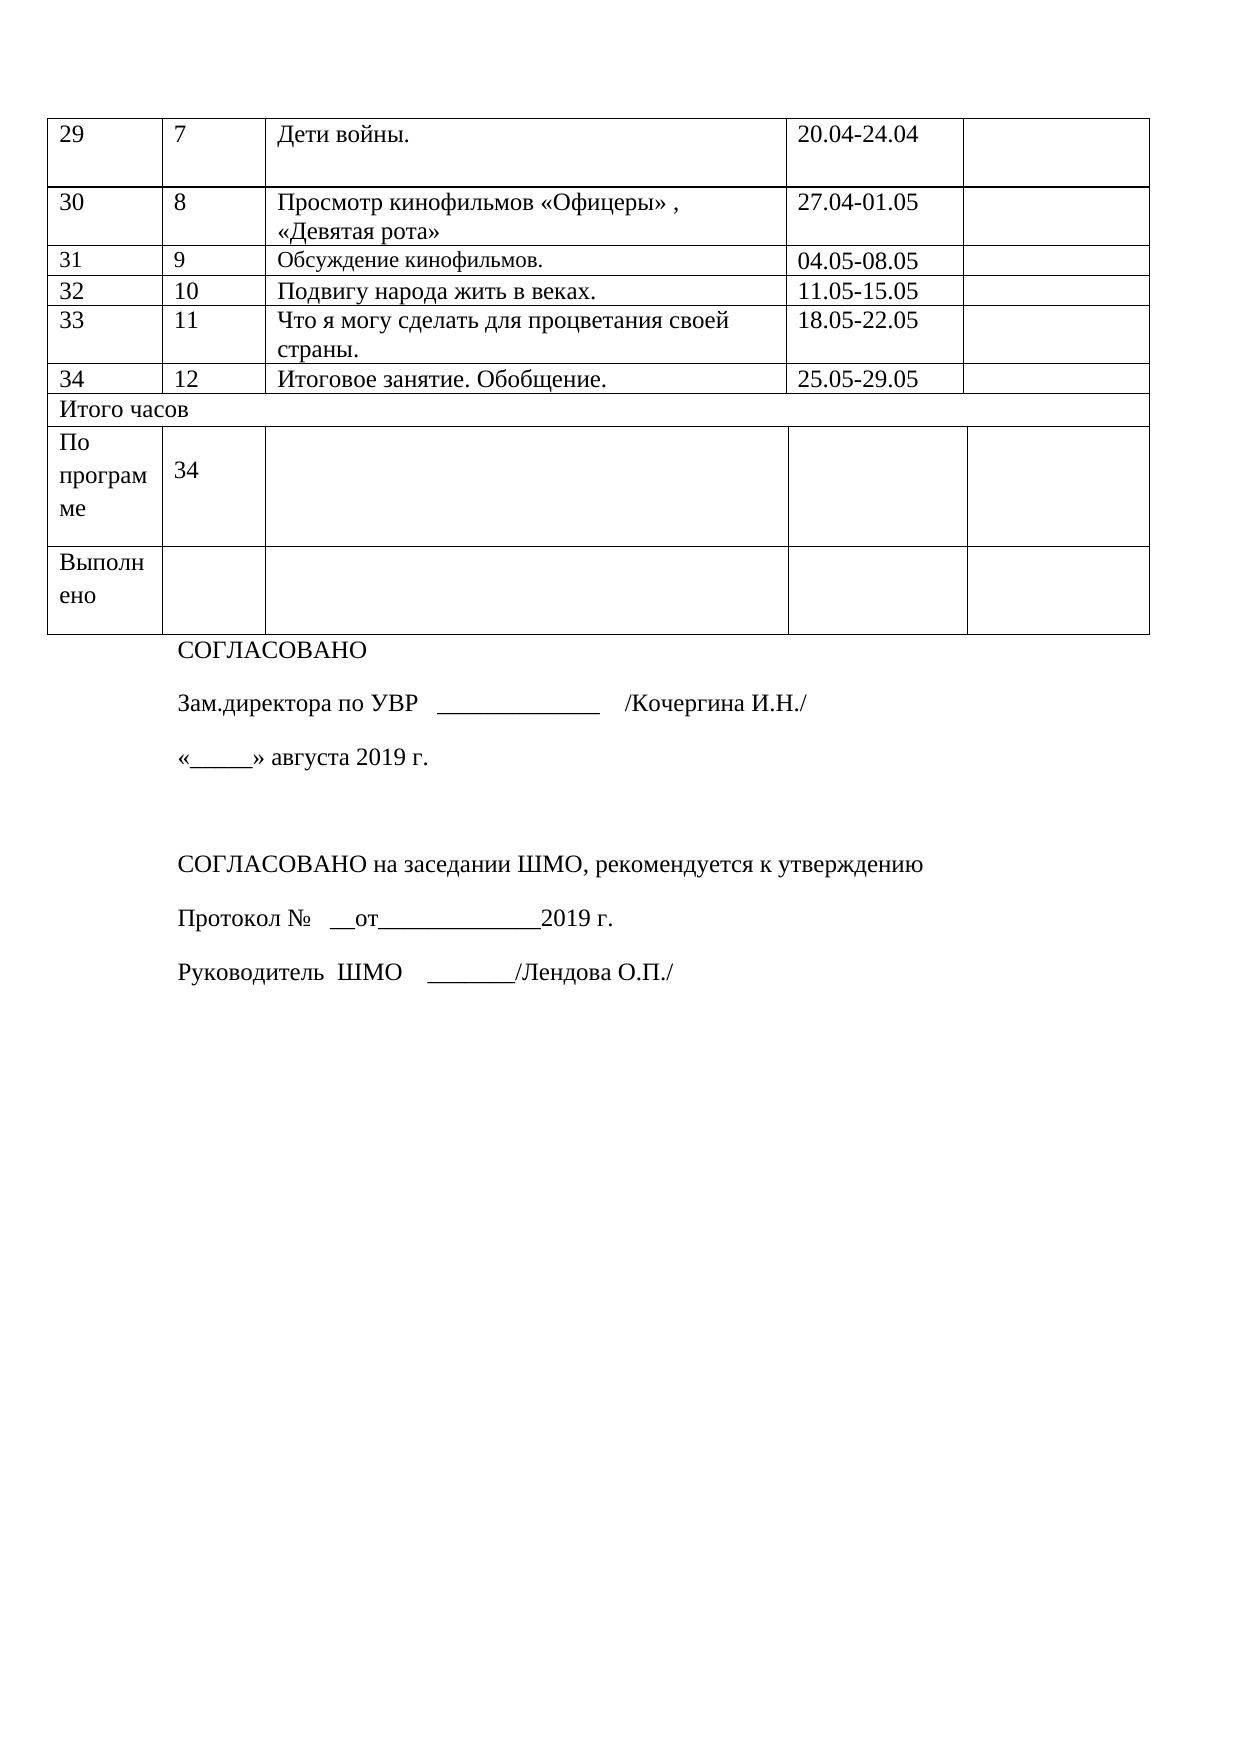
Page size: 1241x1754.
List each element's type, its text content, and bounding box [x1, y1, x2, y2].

table_cell 7 [163, 119, 265, 186]
table_cell 9 [163, 246, 265, 275]
table_cell Что я могу сделать для процветания своей страны. [266, 306, 786, 363]
table_cell Итоговое занятие. Обобщение. [266, 364, 786, 393]
table_cell 18.05-22.05 [787, 306, 963, 363]
text Протокол № __от_____________2019 г. [177, 903, 1152, 932]
table_cell [964, 119, 1149, 186]
table_cell 10 [163, 276, 265, 304]
table_cell 34 [48, 364, 162, 393]
table_cell [964, 276, 1149, 304]
table_cell 04.05-08.05 [787, 246, 963, 275]
table_cell [964, 246, 1149, 275]
table_cell Обсуждение кинофильмов. [266, 246, 786, 275]
table_cell 25.05-29.05 [787, 364, 963, 393]
table_cell 12 [163, 364, 265, 393]
table_cell Подвигу народа жить в веках. [266, 276, 786, 304]
table_cell [964, 306, 1149, 363]
table_cell Итого часов [48, 394, 1149, 426]
table_cell [163, 547, 265, 634]
table_cell [789, 547, 967, 634]
table_cell 30 [48, 188, 162, 245]
table_cell [964, 364, 1149, 393]
table_cell Выполнено [48, 547, 162, 634]
table_cell 11.05-15.05 [787, 276, 963, 304]
table_cell [968, 427, 1149, 546]
text СОГЛАСОВАНО [177, 635, 1152, 663]
table_cell 33 [48, 306, 162, 363]
table_cell 31 [48, 246, 162, 275]
table_cell [266, 547, 788, 634]
table_cell 20.04-24.04 [787, 119, 963, 186]
table_cell 27.04-01.05 [787, 188, 963, 245]
table_cell 29 [48, 119, 162, 186]
table_cell 8 [163, 188, 265, 245]
table_cell По программе [48, 427, 162, 546]
table_cell 34 [163, 427, 265, 546]
table_cell [266, 427, 788, 546]
table_cell 32 [48, 276, 162, 304]
text СОГЛАСОВАНО на заседании ШМО, рекомендуется к утверждению [177, 849, 1152, 878]
text Зам.директора по УВР _____________ /Кочергина И.Н./ [177, 688, 1152, 717]
table_cell Просмотр кинофильмов «Офицеры» , «Девятая рота» [266, 188, 786, 245]
table_cell [789, 427, 967, 546]
table_cell [964, 188, 1149, 245]
text «_____» августа 2019 г. [177, 742, 1152, 771]
table_cell Дети войны. [266, 119, 786, 186]
table_cell 11 [163, 306, 265, 363]
text Руководитель ШМО _______/Лендова О.П./ [177, 957, 1152, 986]
table_cell [968, 547, 1149, 634]
